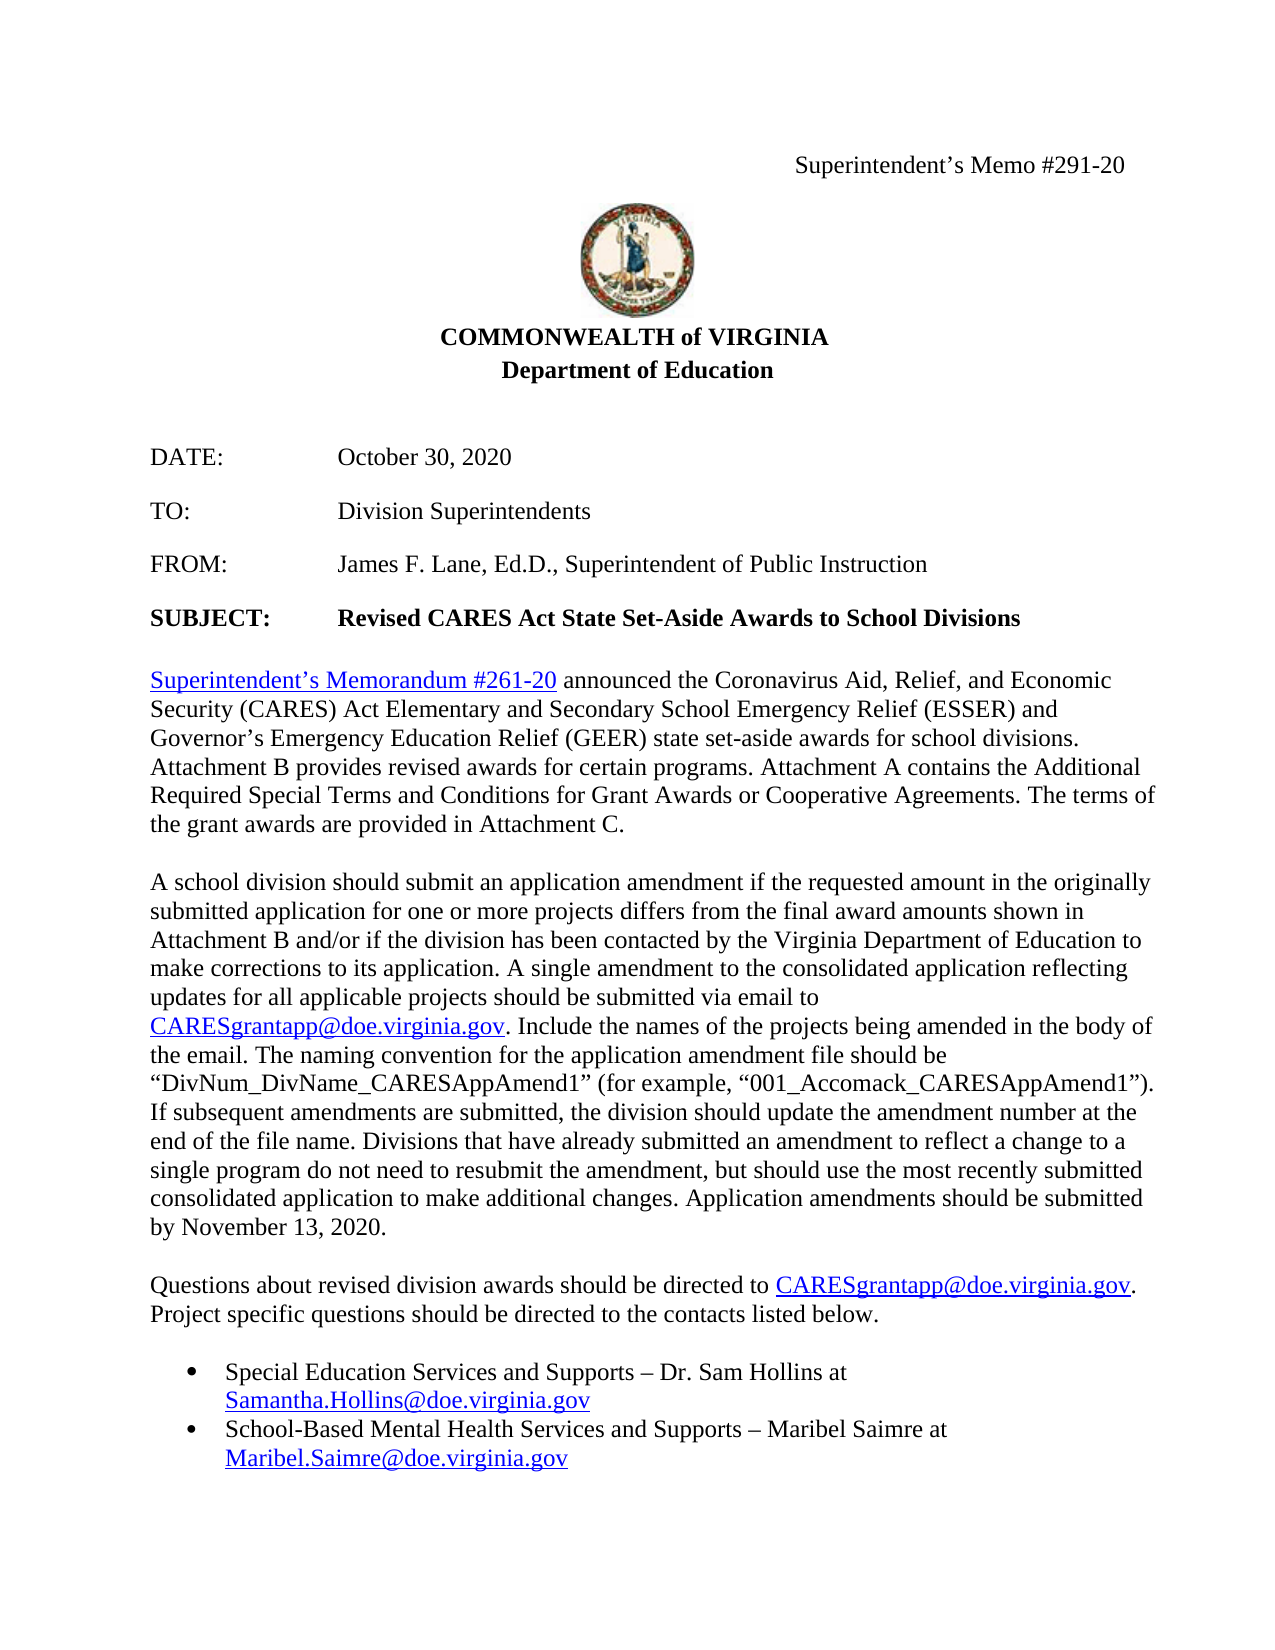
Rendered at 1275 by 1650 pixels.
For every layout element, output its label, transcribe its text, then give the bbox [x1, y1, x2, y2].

text COMMONWEALTH of VIRGINIA Department of Education [150, 204, 1125, 417]
text TO: Division Superintendents [150, 496, 1125, 524]
text Questions about revised division awards should be directed to CARESgrantapp@doe.virginia.gov. Project specific questions should be directed to the contacts listed below. [150, 1270, 1162, 1328]
picture [580, 203, 695, 318]
subtitle SUBJECT: Revised CARES Act State Set-Aside Awards to School Divisions [150, 603, 1125, 632]
subtitle Superintendent’s Memo #291-20 [150, 150, 1125, 179]
list School-Based Mental Health Services and Supports – Maribel Saimre at Maribel.Saimre@doe.virginia.gov [150, 1414, 1125, 1472]
list Special Education Services and Supports – Dr. Sam Hollins at Samantha.Hollins@doe.virginia.gov [187, 1357, 1162, 1414]
text DATE: October 30, 2020 [150, 442, 1125, 471]
text Superintendent’s Memorandum #261-20 announced the Coronavirus Aid, Relief, and Economic Security (CARES) Act Elementary and Secondary School Emergency Relief (ESSER) and Governor’s Emergency Education Relief (GEER) state set-aside awards for school divisions. Attachment B provides revised awards for certain programs. Attachment A contains the Additional Required Special Terms and Conditions for Grant Awards or Cooperative Agreements. The terms of the grant awards are provided in Attachment C. [150, 666, 1162, 838]
text A school division should submit an application amendment if the requested amount in the originally submitted application for one or more projects differs from the final award amounts shown in Attachment B and/or if the division has been contacted by the Virginia Department of Education to make corrections to its application. A single amendment to the consolidated application reflecting updates for all applicable projects should be submitted via email to CARESgrantapp@doe.virginia.gov. Include the names of the projects being amended in the body of the email. The naming convention for the application amendment file should be “DivNum_DivName_CARESAppAmend1” (for example, “001_Accomack_CARESAppAmend1”). If subsequent amendments are submitted, the division should update the amendment number at the end of the file name. Divisions that have already submitted an amendment to reflect a change to a single program do not need to resubmit the amendment, but should use the most recently submitted consolidated application to make additional changes. Application amendments should be submitted by November 13, 2020. [150, 867, 1162, 1241]
text FROM: James F. Lane, Ed.D., Superintendent of Public Instruction [150, 549, 1125, 578]
